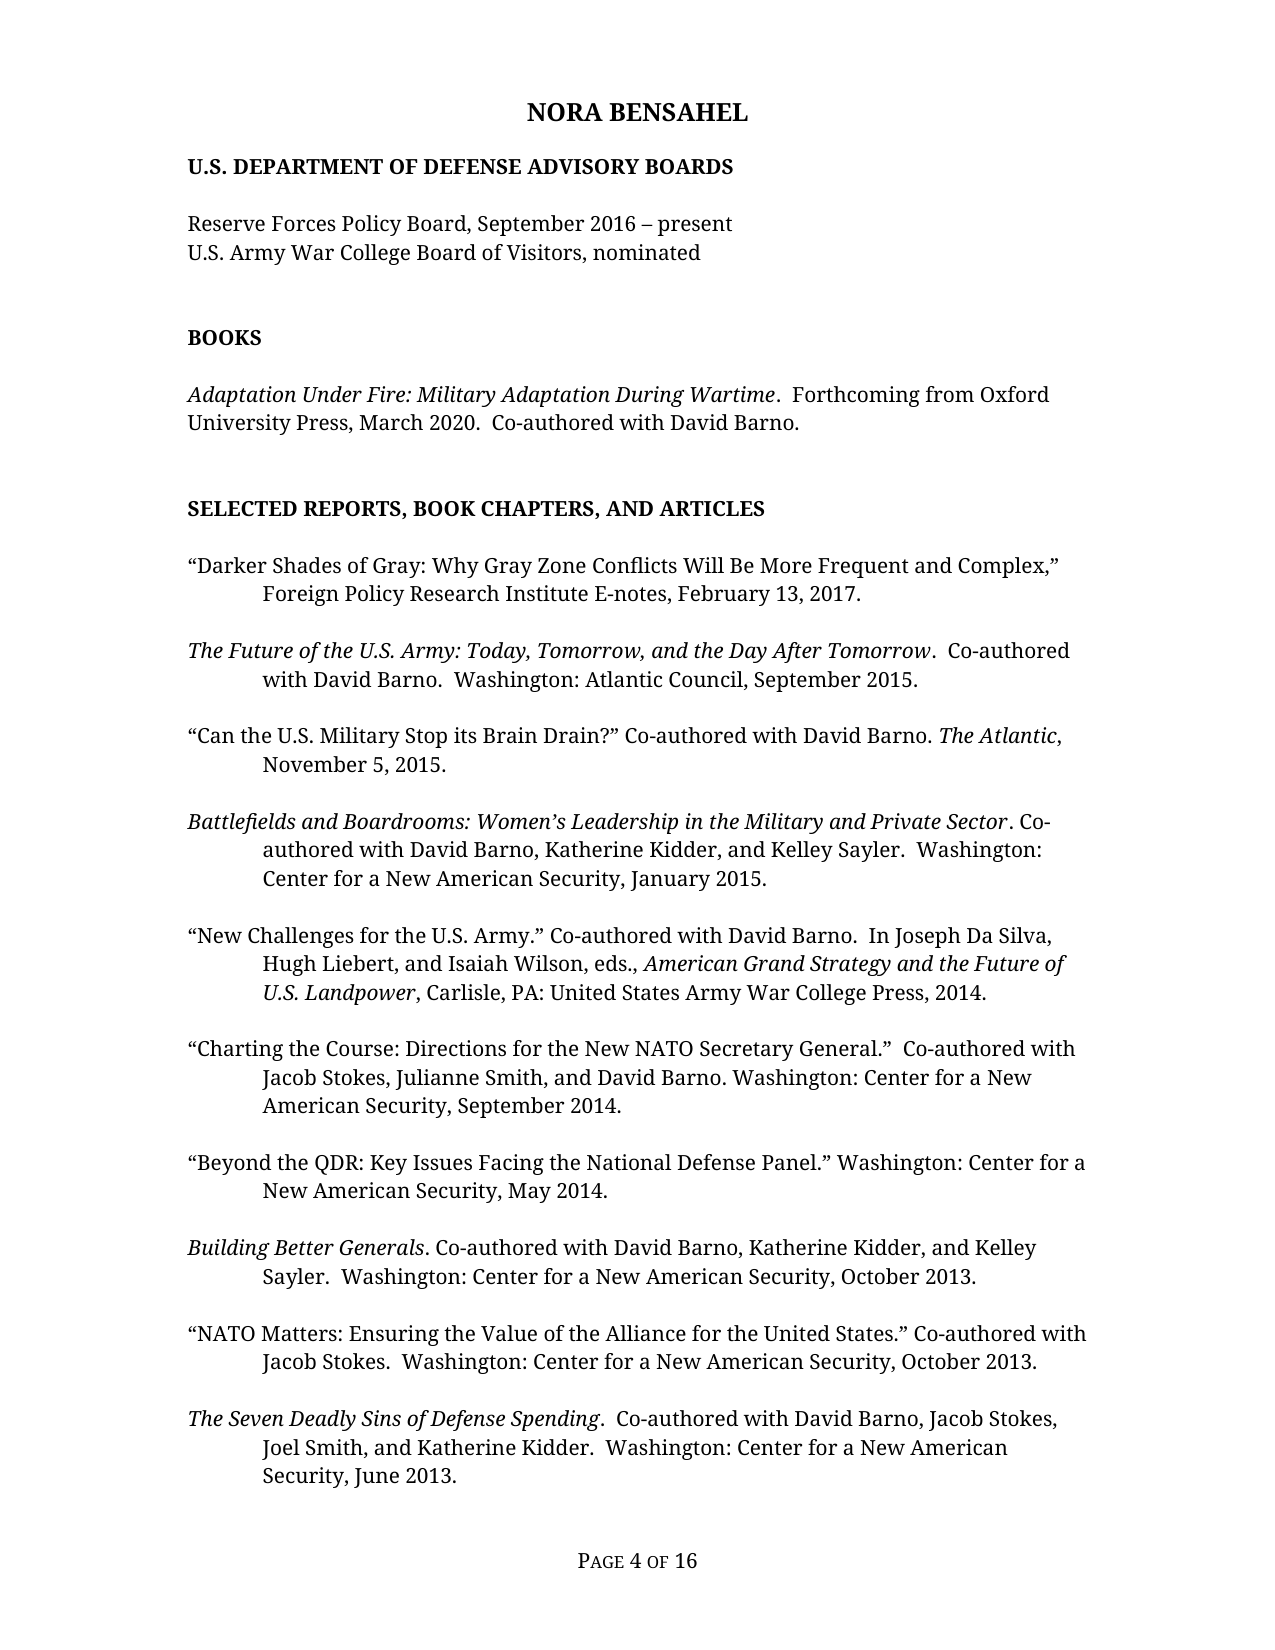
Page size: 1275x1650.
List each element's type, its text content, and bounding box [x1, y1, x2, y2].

text The Seven Deadly Sins of Defense Spending. Co-authored with David Barno, Jacob Stokes, Joel Smith, and Katherine Kidder. Washington: Center for a New American Security, June 2013. [187, 1404, 1087, 1489]
text “NATO Matters: Ensuring the Value of the Alliance for the United States.” Co-authored with Jacob Stokes. Washington: Center for a New American Security, October 2013. [187, 1319, 1087, 1376]
text “Charting the Course: Directions for the New NATO Secretary General.” Co-authored with Jacob Stokes, Julianne Smith, and David Barno. Washington: Center for a New American Security, September 2014. [187, 1034, 1087, 1120]
text U.S. Army War College Board of Visitors, nominated [187, 238, 1087, 266]
text “Beyond the QDR: Key Issues Facing the National Defense Panel.” Washington: Center for a New American Security, May 2014. [187, 1148, 1087, 1205]
text Books [187, 323, 1087, 351]
text Battlefields and Boardrooms: Women’s Leadership in the Military and Private Sector. Co-authored with David Barno, Katherine Kidder, and Kelley Sayler. Washington: Center for a New American Security, January 2015. [187, 807, 1087, 892]
text The Future of the U.S. Army: Today, Tomorrow, and the Day After Tomorrow. Co-authored with David Barno. Washington: Atlantic Council, September 2015. [187, 636, 1087, 693]
text Reserve Forces Policy Board, September 2016 – present [187, 209, 1087, 238]
text “New Challenges for the U.S. Army.” Co-authored with David Barno. In Joseph Da Silva, Hugh Liebert, and Isaiah Wilson, eds., American Grand Strategy and the Future of U.S. Landpower, Carlisle, PA: United States Army War College Press, 2014. [187, 921, 1087, 1006]
text Building Better Generals. Co-authored with David Barno, Katherine Kidder, and Kelley Sayler. Washington: Center for a New American Security, October 2013. [187, 1233, 1087, 1290]
text Selected Reports, book Chapters, and Articles [187, 494, 1087, 523]
text “Darker Shades of Gray: Why Gray Zone Conflicts Will Be More Frequent and Complex,” Foreign Policy Research Institute E-notes, February 13, 2017. [187, 551, 1087, 608]
text Adaptation Under Fire: Military Adaptation During Wartime. Forthcoming from Oxford University Press, March 2020. Co-authored with David Barno. [187, 380, 1087, 437]
text “Can the U.S. Military Stop its Brain Drain?” Co-authored with David Barno. The Atlantic, November 5, 2015. [187, 722, 1087, 778]
text U.S. Department of Defense Advisory Boards [187, 152, 1087, 181]
